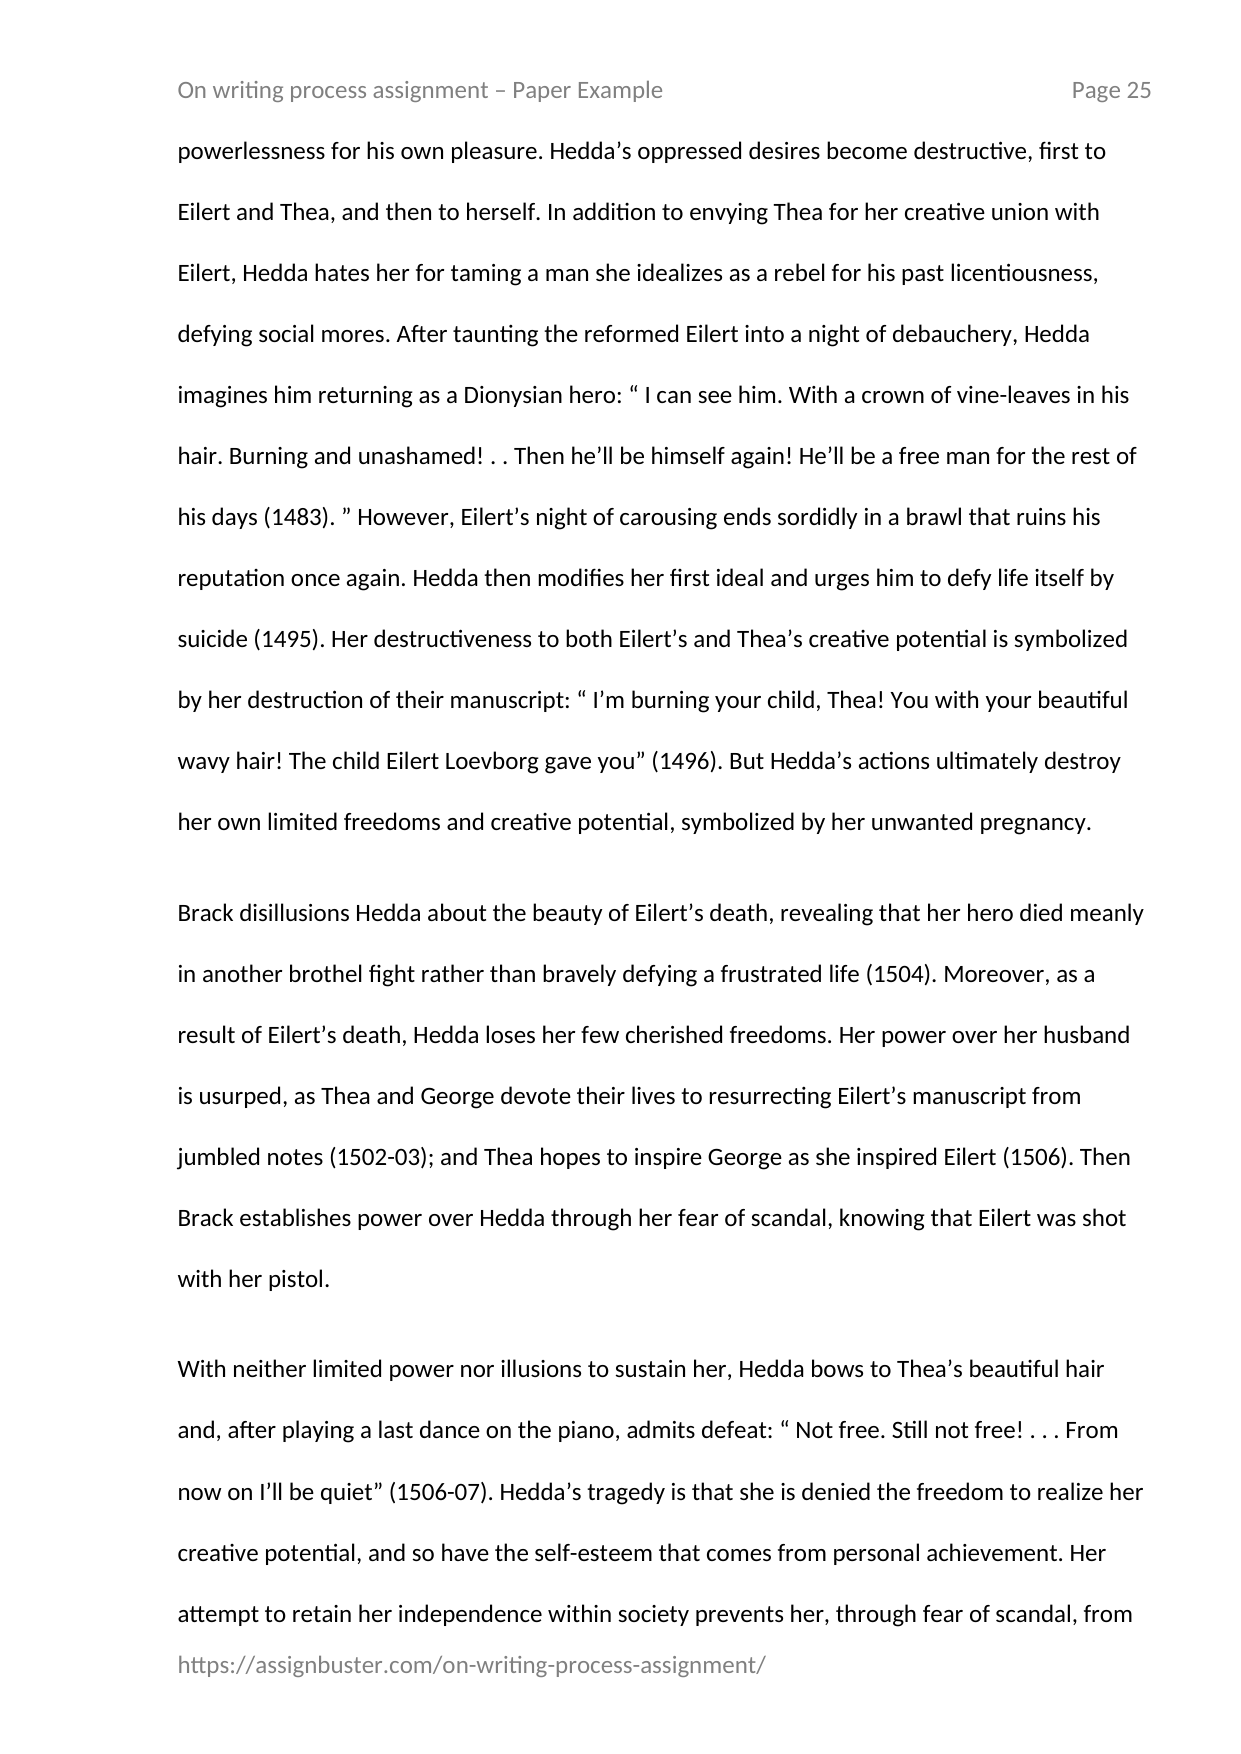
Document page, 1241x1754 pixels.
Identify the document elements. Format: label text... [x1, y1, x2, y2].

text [177, 1353, 1152, 1628]
text Brack disillusions Hedda about the beauty of Eilert’s death, revealing that her hero died meanly in another brothel fight rather than bravely defying a frustrated life (1504). Moreover, as a result of Eilert’s death, Hedda loses her few cherished freedoms. Her power over her husband is usurped, as Thea and George devote their lives to resurrecting Eilert’s manuscript from jumbled notes (1502-03); and Thea hopes to inspire George as she inspired Eilert (1506). Then Brack establishes power over Hedda through her fear of scandal, knowing that Eilert was shot with her pistol. [177, 897, 1152, 1293]
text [177, 135, 1152, 837]
